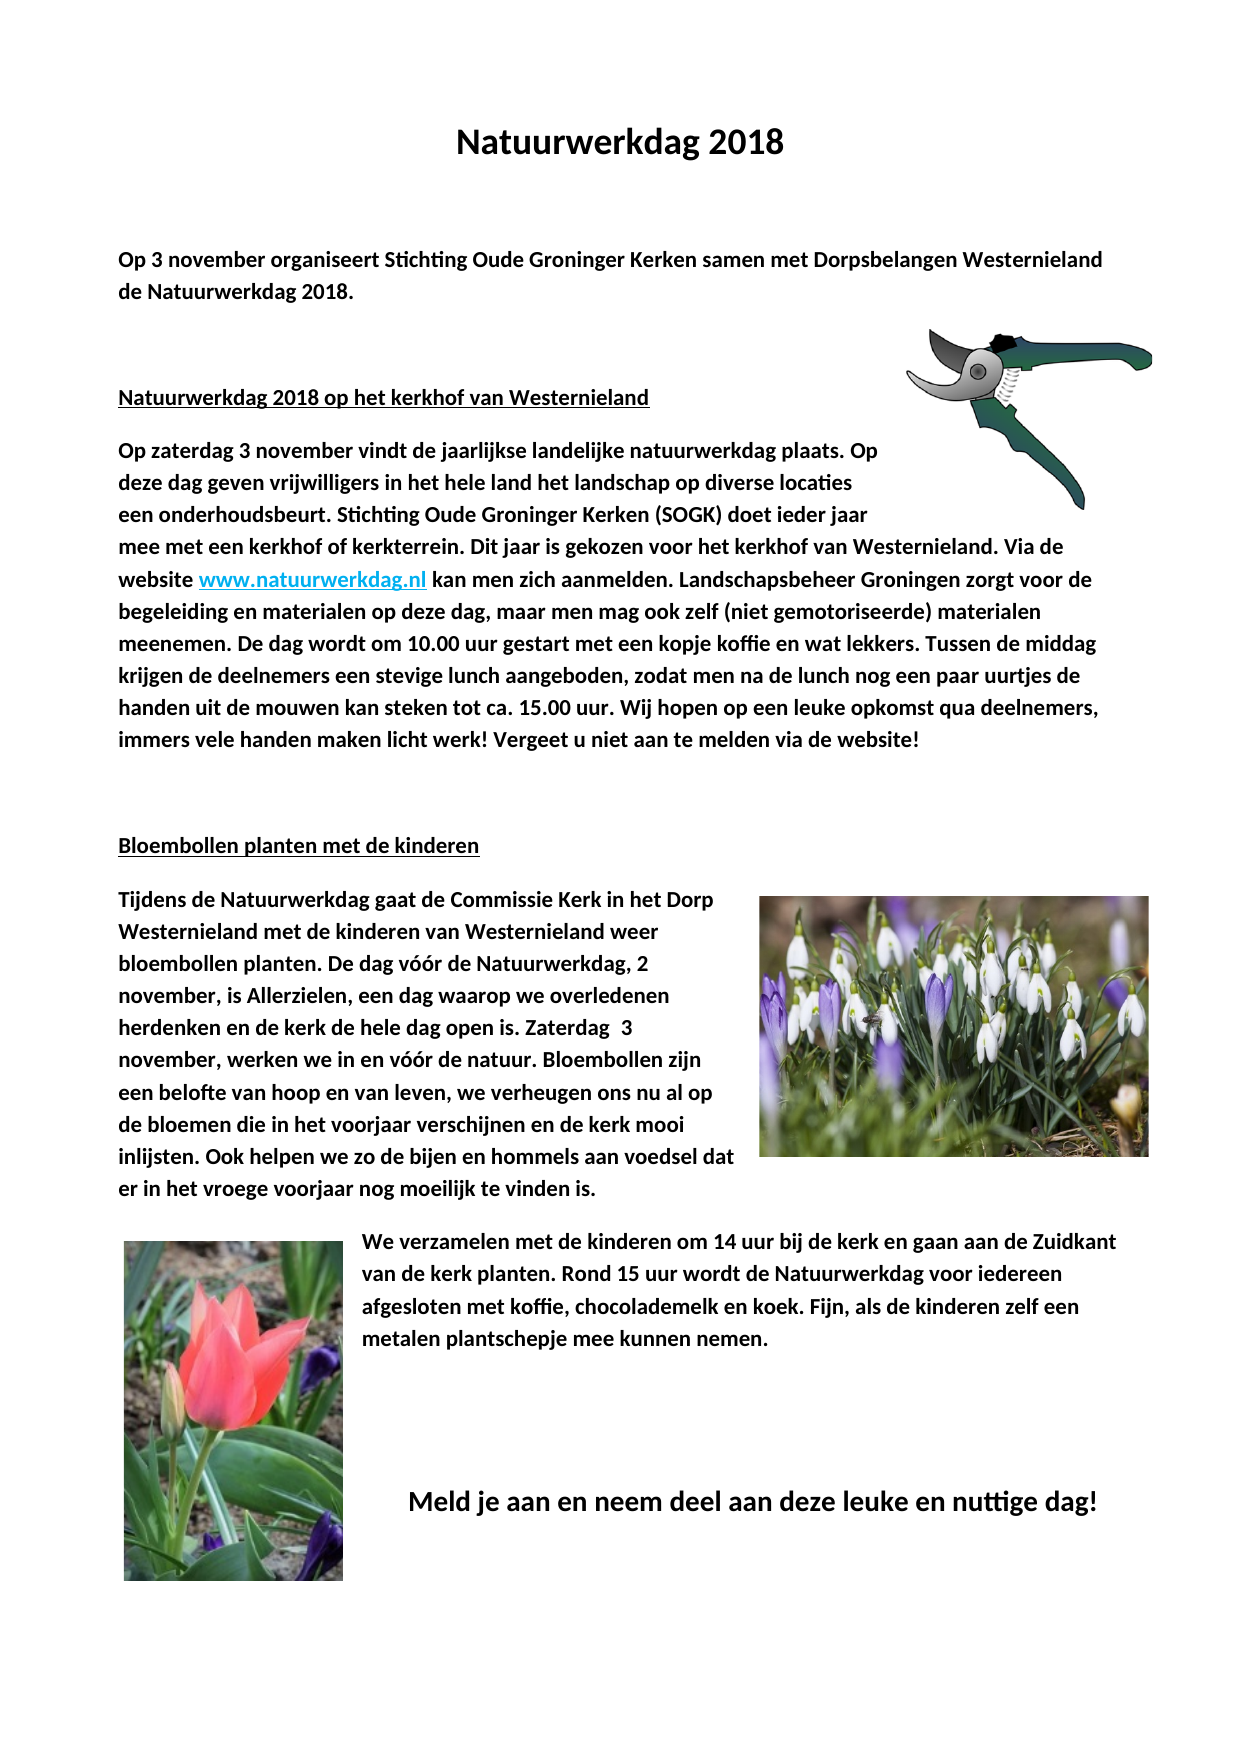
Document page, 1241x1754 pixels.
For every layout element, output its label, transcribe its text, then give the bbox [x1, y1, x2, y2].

picture [757, 896, 1149, 1156]
text Op zaterdag 3 november vindt de jaarlijkse landelijke natuurwerkdag plaats. Op deze dag geven vrijwilligers in het hele land het landschap op diverse locaties een onderhoudsbeurt. Stichting Oude Groninger Kerken (SOGK) doet ieder jaar mee met een kerkhof of kerkterrein. Dit jaar is gekozen voor het kerkhof van Westernieland. Via de website www.natuurwerkdag.nl kan men zich aanmelden. Landschapsbeheer Groningen zorgt voor de begeleiding en materialen op deze dag, maar men mag ook zelf (niet gemotoriseerde) materialen meenemen. De dag wordt om 10.00 uur gestart met een kopje koffie en wat lekkers. Tussen de middag krijgen de deelnemers een stevige lunch aangeboden, zodat men na de lunch nog een paar uurtjes de handen uit de mouwen kan steken tot ca. 15.00 uur. Wij hopen op een leuke opkomst qua deelnemers, immers vele handen maken licht werk! Vergeet u niet aan te melden via de website! [118, 436, 1122, 754]
text Bloembollen planten met de kinderen [118, 832, 1122, 860]
text Natuurwerkdag 2018 op het kerkhof van Westernieland [118, 383, 1122, 411]
picture [121, 1241, 343, 1579]
text Meld je aan en neem deel aan deze leuke en nuttige dag! [343, 1483, 1122, 1519]
text We verzamelen met de kinderen om 14 uur bij de kerk en gaan aan de Zuidkant van de kerk planten. Rond 15 uur wordt de Natuurwerkdag voor iedereen afgesloten met koffie, chocolademelk en koek. Fijn, als de kinderen zelf een metalen plantschepje mee kunnen nemen. [118, 1227, 1122, 1352]
picture [906, 329, 1153, 510]
text Natuurwerkdag 2018 [118, 118, 1122, 164]
text Op 3 november organiseert Stichting Oude Groninger Kerken samen met Dorpsbelangen Westernieland de Natuurwerkdag 2018. [118, 245, 1122, 305]
